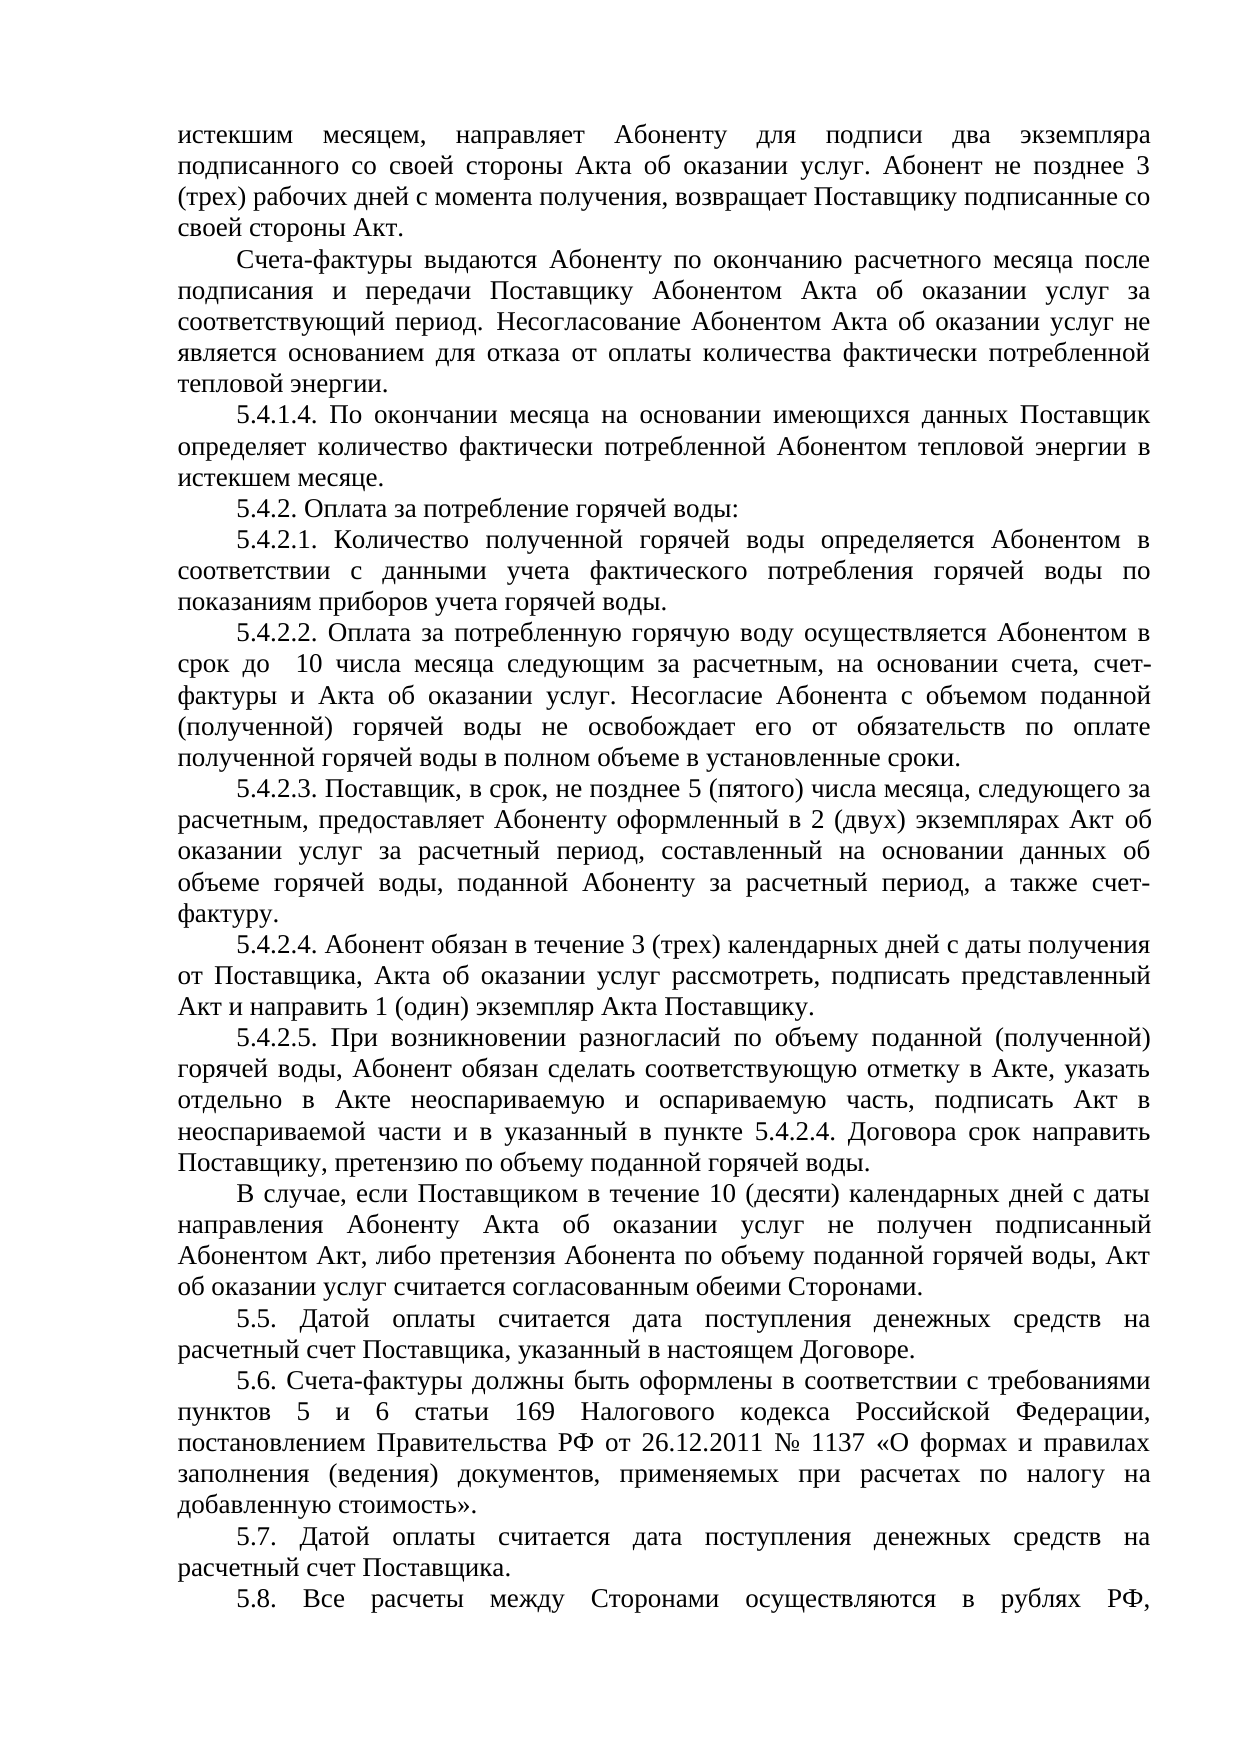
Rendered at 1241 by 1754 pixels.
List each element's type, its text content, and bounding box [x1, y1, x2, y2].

text 5.6. Счета-фактуры должны быть оформлены в соответствии с требованиями пунктов 5 и 6 статьи 169 Налогового кодекса Российской Федерации, постановлением Правительства РФ от 26.12.2011 № 1137 «О формах и правилах заполнения (ведения) документов, применяемых при расчетах по налогу на добавленную стоимость». [177, 1364, 1152, 1520]
text 5.4.2. Оплата за потребление горячей воды: [177, 492, 1152, 523]
text 5.4.2.4. Абонент обязан в течение 3 (трех) календарных дней с даты получения от Поставщика, Акта об оказании услуг рассмотреть, подписать представленный Акт и направить 1 (один) экземпляр Акта Поставщику. [177, 928, 1152, 1021]
text 5.4.1.4. По окончании месяца на основании имеющихся данных Поставщик определяет количество фактически потребленной Абонентом тепловой энергии в истекшем месяце. [177, 398, 1152, 492]
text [177, 1582, 1152, 1613]
text Счета-фактуры выдаются Абоненту по окончанию расчетного месяца после подписания и передачи Поставщику Абонентом Акта об оказании услуг за соответствующий период. Несогласование Абонентом Акта об оказании услуг не является основанием для отказа от оплаты количества фактически потребленной тепловой энергии. [177, 243, 1152, 398]
text 5.4.2.3. Поставщик, в срок, не позднее 5 (пятого) числа месяца, следующего за расчетным, предоставляет Абоненту оформленный в 2 (двух) экземплярах Акт об оказании услуг за расчетный период, составленный на основании данных об объеме горячей воды, поданной Абоненту за расчетный период, а также счет-фактуру. [177, 772, 1152, 928]
text 5.4.2.2. Оплата за потребленную горячую воду осуществляется Абонентом в срок до 10 числа месяца следующим за расчетным, на основании счета, счет-фактуры и Акта об оказании услуг. Несогласие Абонента с объемом поданной (полученной) горячей воды не освобождает его от обязательств по оплате полученной горячей воды в полном объеме в установленные сроки. [177, 616, 1152, 772]
text 5.4.2.1. Количество полученной горячей воды определяется Абонентом в соответствии с данными учета фактического потребления горячей воды по показаниям приборов учета горячей воды. [177, 523, 1152, 616]
text В случае, если Поставщиком в течение 10 (десяти) календарных дней с даты направления Абоненту Акта об оказании услуг не получен подписанный Абонентом Акт, либо претензия Абонента по объему поданной горячей воды, Акт об оказании услуг считается согласованным обеими Сторонами. [177, 1177, 1152, 1302]
text 5.5. Датой оплаты считается дата поступления денежных средств на расчетный счет Поставщика, указанный в настоящем Договоре. [177, 1302, 1152, 1364]
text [177, 118, 1152, 243]
text 5.7. Датой оплаты считается дата поступления денежных средств на расчетный счет Поставщика. [177, 1520, 1152, 1582]
text 5.4.2.5. При возникновении разногласий по объему поданной (полученной) горячей воды, Абонент обязан сделать соответствующую отметку в Акте, указать отдельно в Акте неоспариваемую и оспариваемую часть, подписать Акт в неоспариваемой части и в указанный в пункте 5.4.2.4. Договора срок направить Поставщику, претензию по объему поданной горячей воды. [177, 1021, 1152, 1177]
